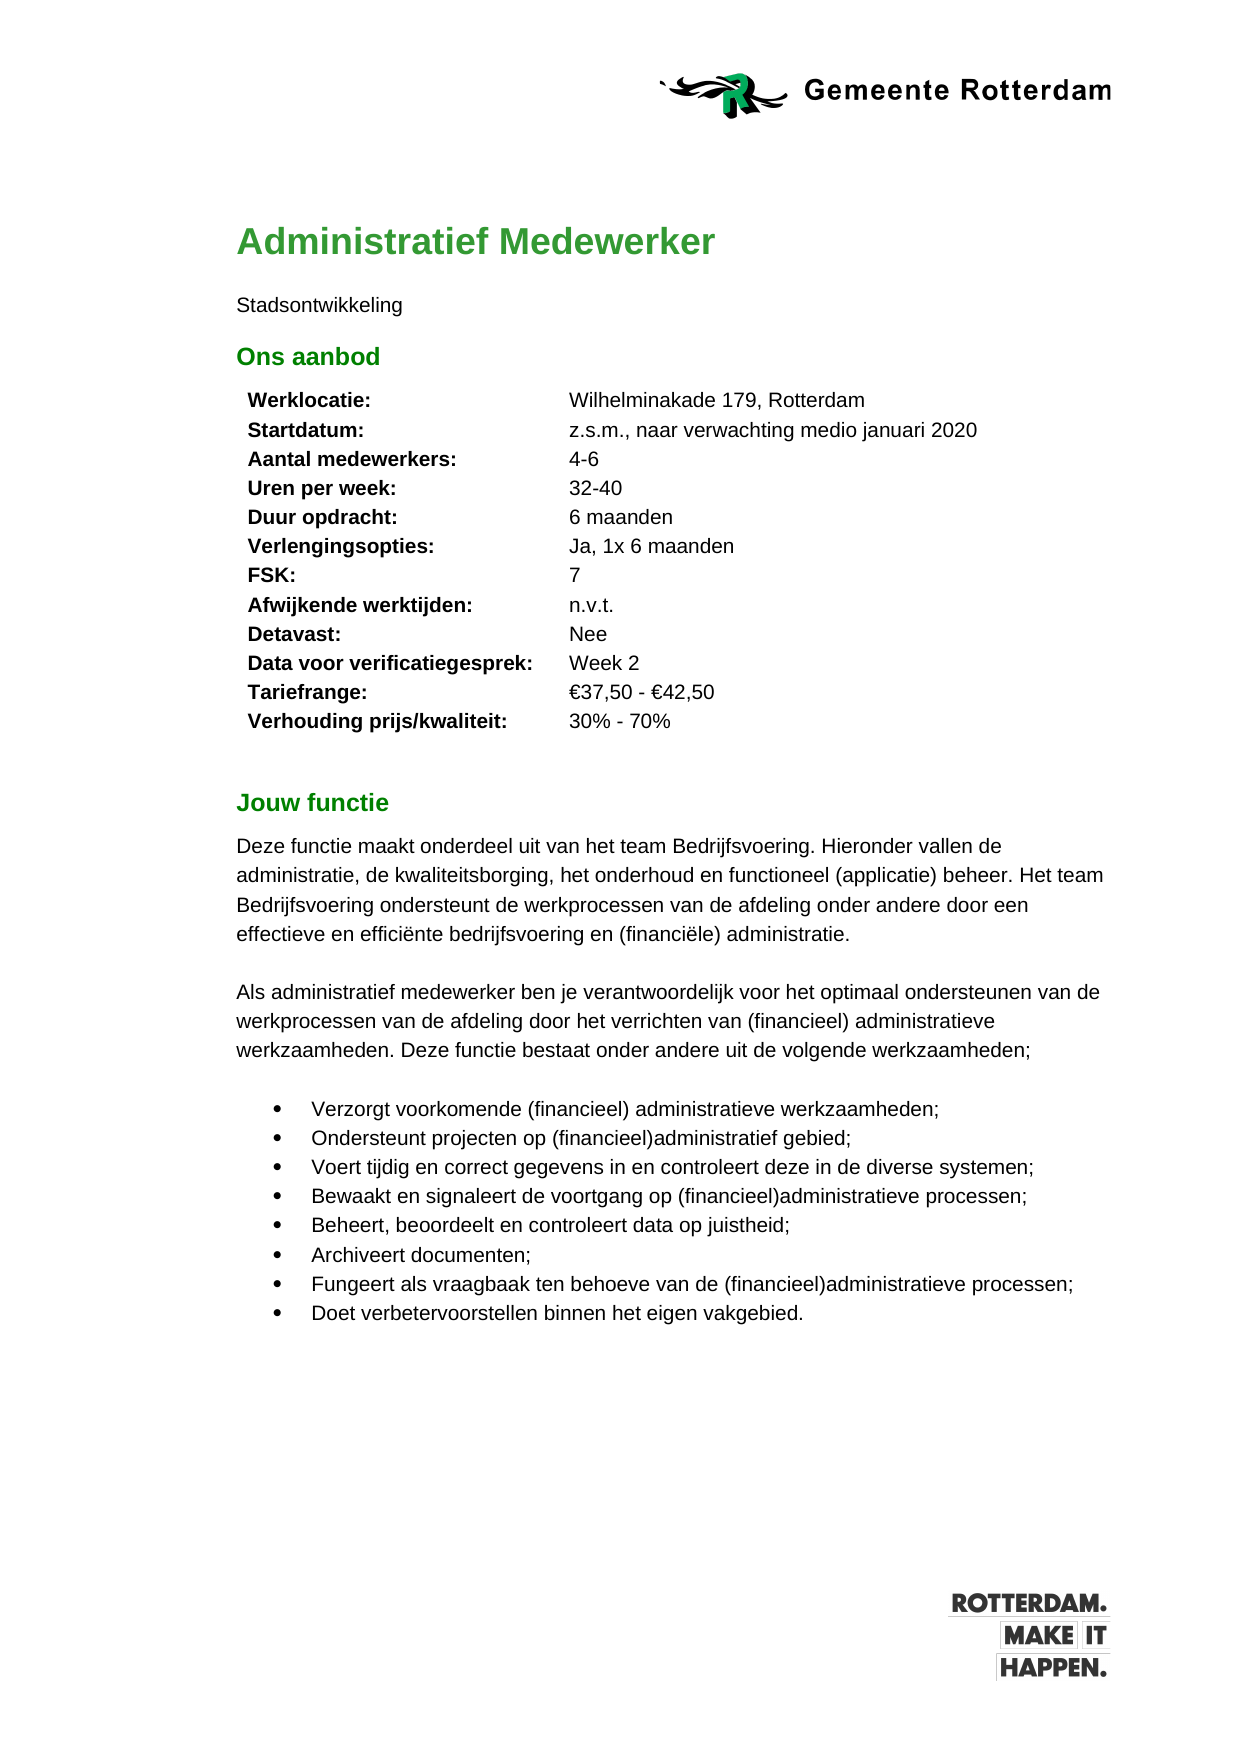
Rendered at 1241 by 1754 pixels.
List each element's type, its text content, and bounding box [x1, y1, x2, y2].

list Bewaakt en signaleert de voortgang op (financieel)administratieve processen; [274, 1179, 1110, 1208]
table_cell 7 n.v.t. Nee [558, 558, 1109, 646]
table_cell 4-6 [558, 441, 1109, 471]
table_cell FSK: Afwijkende werktijden: Detavast: [236, 558, 558, 646]
table_cell Ja, 1x 6 maanden [558, 529, 1109, 558]
list Fungeert als vraagbaak ten behoeve van de (financieel)administratieve processen; [274, 1266, 1110, 1296]
table_cell Week 2 [558, 646, 1109, 675]
table_cell z.s.m., naar verwachting medio januari 2020 [558, 412, 1109, 441]
list Voert tijdig en correct gegevens in en controleert deze in de diverse systemen; [274, 1150, 1110, 1179]
list Beheert, beoordeelt en controleert data op juistheid; [274, 1208, 1110, 1237]
table_cell Aantal medewerkers: [236, 441, 558, 471]
table_cell 32-40 [558, 471, 1109, 500]
table_cell Data voor verificatiegesprek: [236, 646, 558, 675]
subtitle Ons aanbod [236, 341, 1110, 371]
list Doet verbetervoorstellen binnen het eigen vakgebied. [274, 1296, 1110, 1325]
list Verzorgt voorkomende (financieel) administratieve werkzaamheden; [274, 1091, 1110, 1121]
text Stadsontwikkeling [236, 287, 1110, 316]
table_cell Tariefrange: [236, 675, 558, 704]
table_header Werklocatie: [236, 383, 558, 412]
table_cell €37,50 - €42,50 [558, 675, 1109, 704]
table_cell Verlengingsopties: [236, 529, 558, 558]
table_cell 6 maanden [558, 500, 1109, 529]
list Ondersteunt projecten op (financieel)administratief gebied; [274, 1121, 1110, 1150]
picture [948, 1590, 1111, 1681]
table_cell Duur opdracht: [236, 500, 558, 529]
list Archiveert documenten; [274, 1237, 1110, 1266]
picture [659, 73, 1111, 119]
text Deze functie maakt onderdeel uit van het team Bedrijfsvoering. Hieronder vallen de administratie, de kwaliteitsborging, het onderhoud en functioneel (applicatie) beheer. Het team Bedrijfsvoering ondersteunt de werkprocessen van de afdeling onder andere door een effectieve en efficiënte bedrijfsvoering en (financiële) administratie. [236, 829, 1110, 946]
subtitle Administratief Medewerker [236, 219, 1110, 262]
table_cell Startdatum: [236, 412, 558, 441]
table_cell Verhouding prijs/kwaliteit: [236, 704, 558, 733]
text Als administratief medewerker ben je verantwoordelijk voor het optimaal ondersteunen van de werkprocessen van de afdeling door het verrichten van (financieel) administratieve werkzaamheden. Deze functie bestaat onder andere uit de volgende werkzaamheden; [236, 975, 1110, 1062]
table_cell Uren per week: [236, 471, 558, 500]
table_cell 30% - 70% [558, 704, 1109, 733]
subtitle Jouw functie [236, 787, 1110, 816]
table_header Wilhelminakade 179, Rotterdam [558, 383, 1109, 412]
